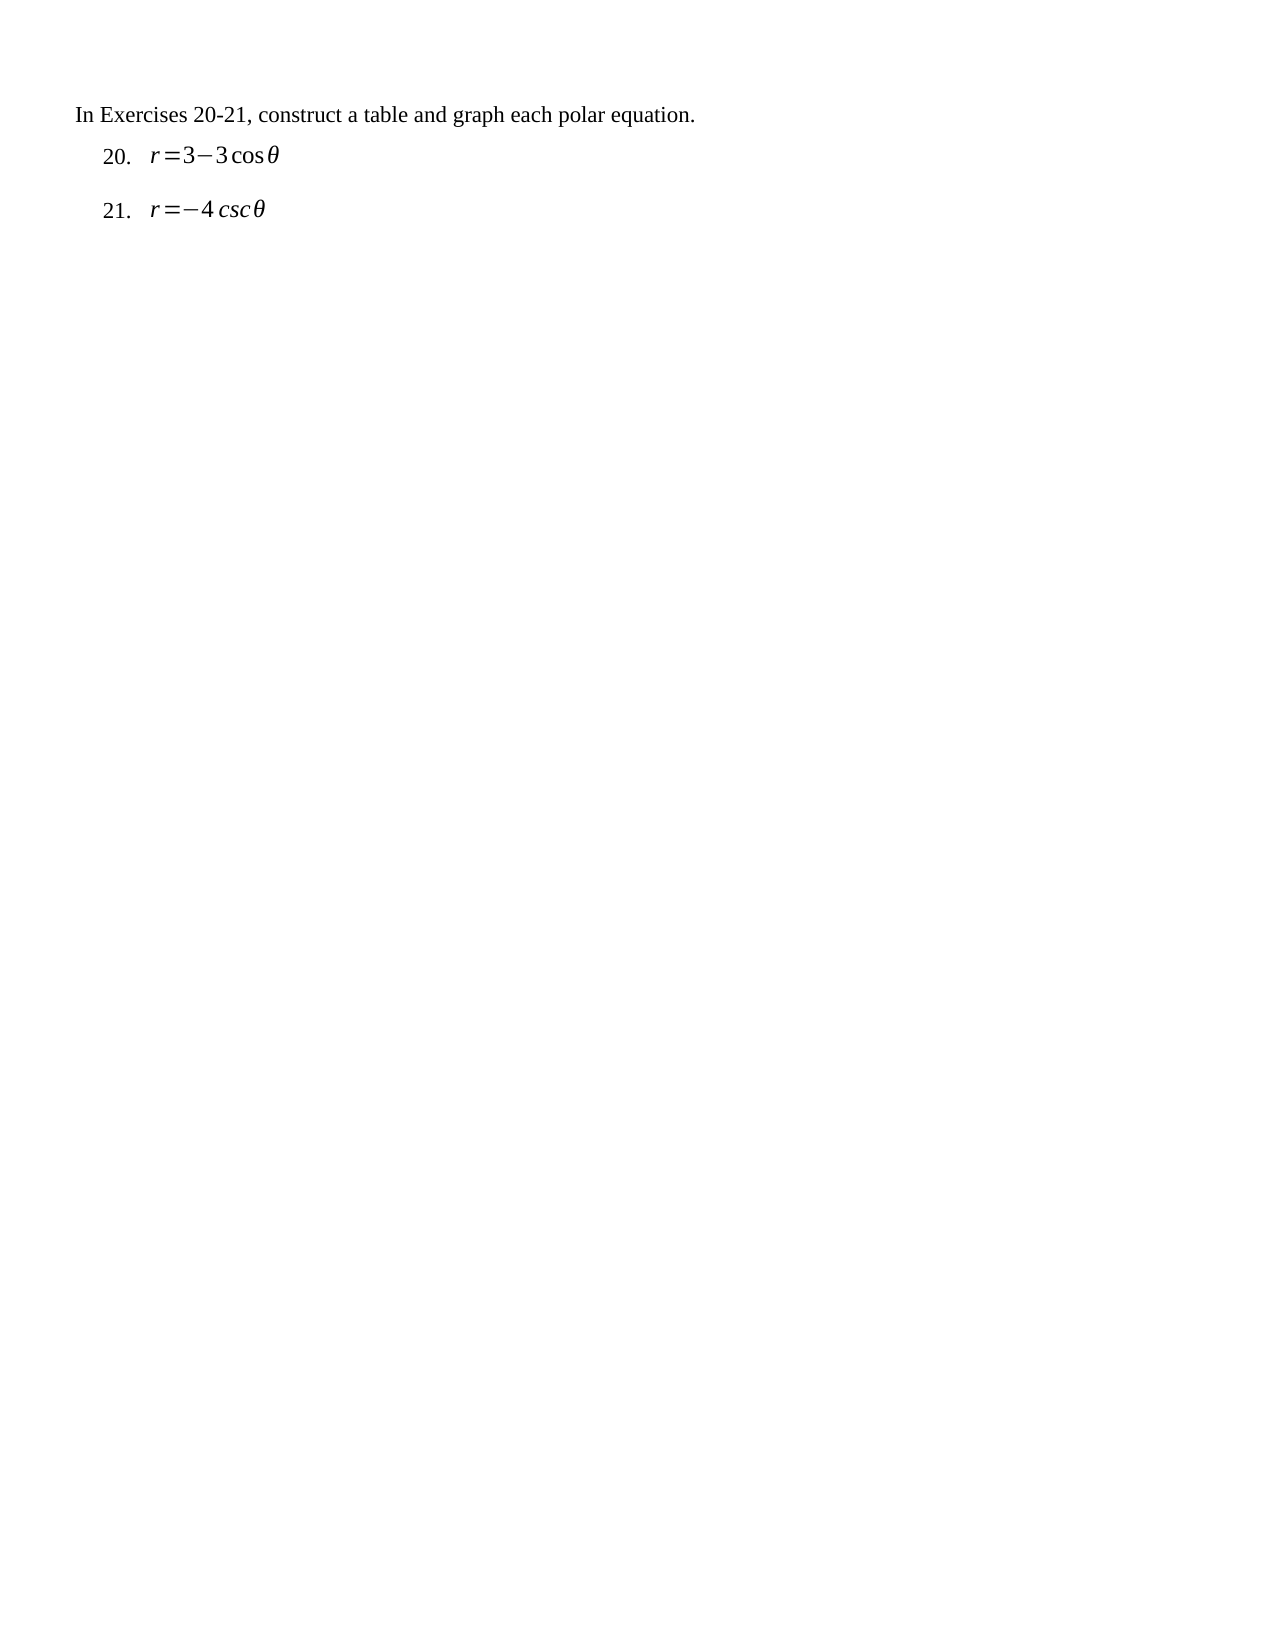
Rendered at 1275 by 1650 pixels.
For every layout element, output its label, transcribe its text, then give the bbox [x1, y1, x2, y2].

text 20. [75, 142, 1200, 170]
text In Exercises 20-21, construct a table and graph each polar equation. [75, 101, 1200, 128]
text 21. [75, 196, 1200, 224]
